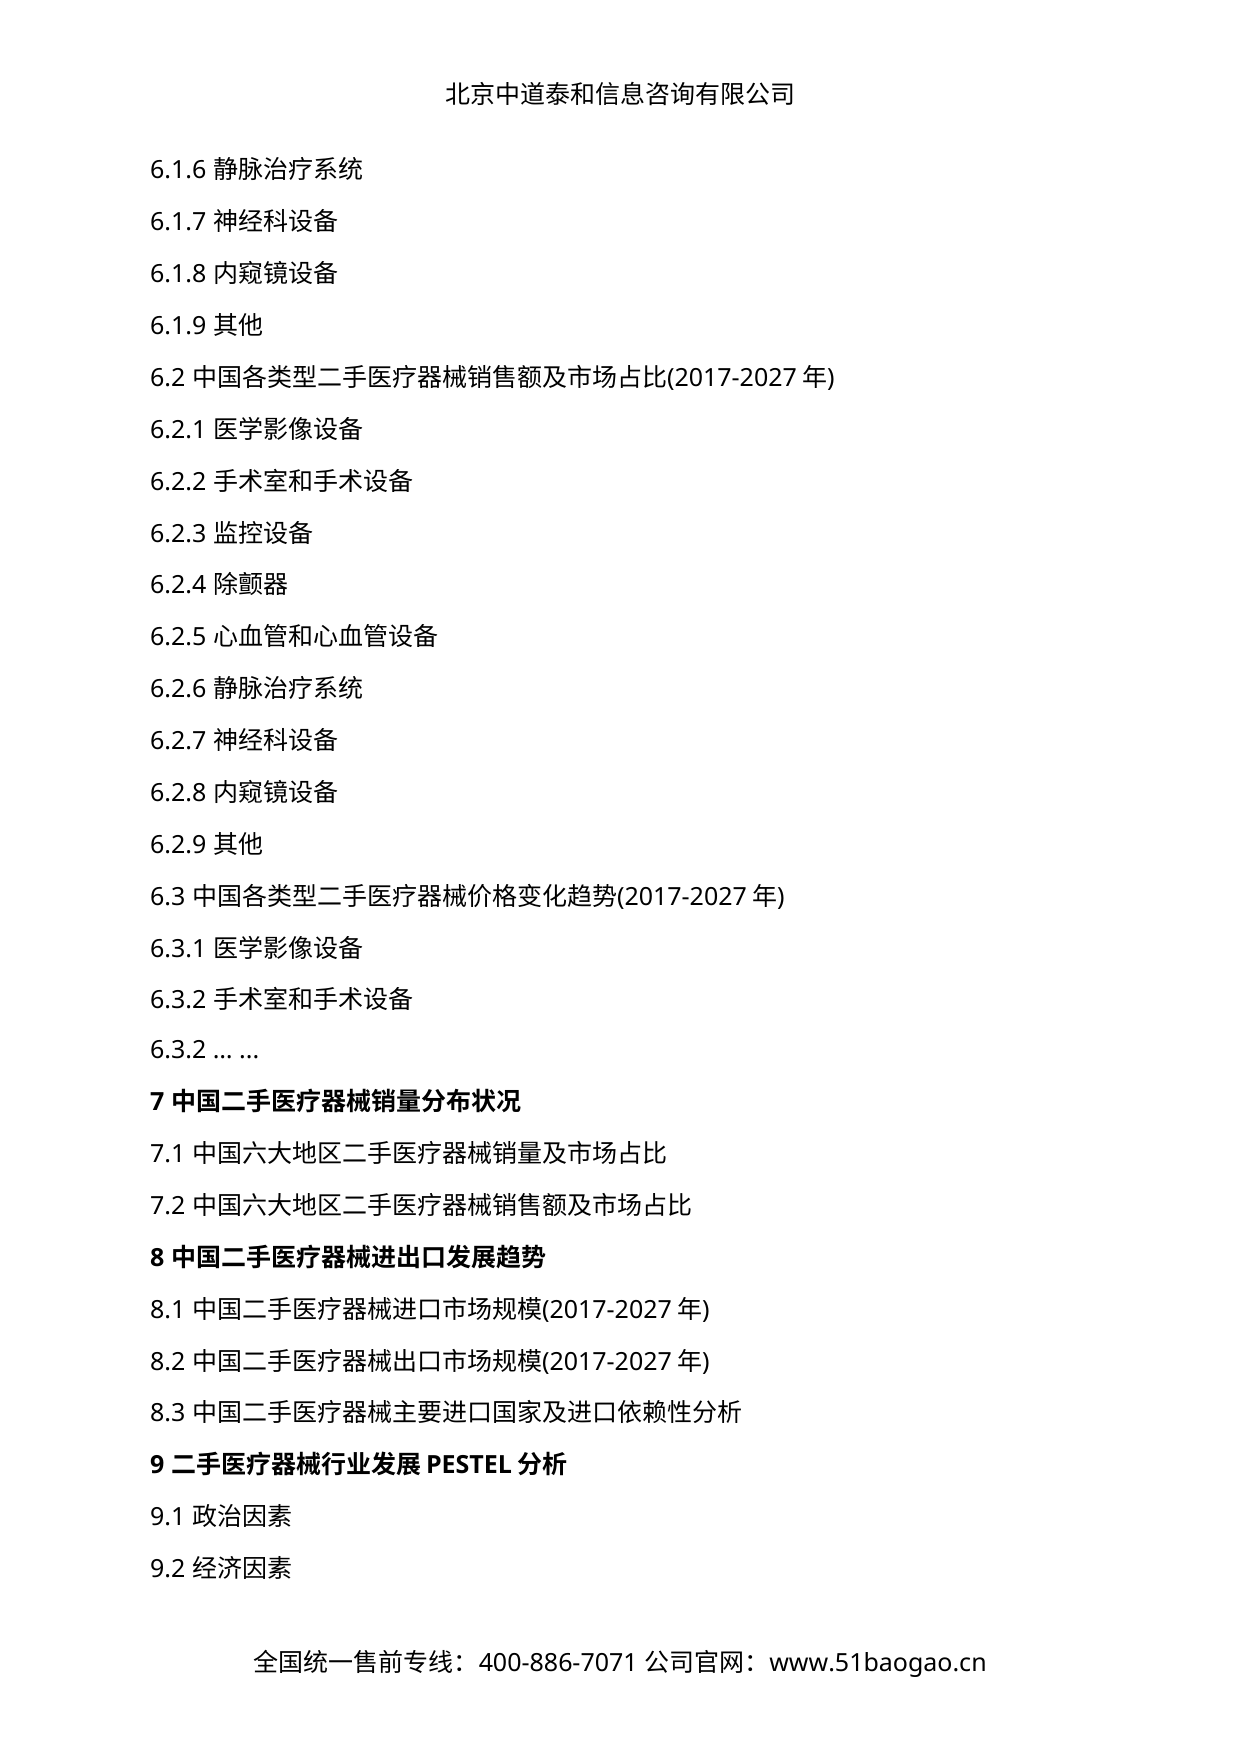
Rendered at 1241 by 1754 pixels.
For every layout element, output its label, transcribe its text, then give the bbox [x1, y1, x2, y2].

text 8.2 中国二手医疗器械出口市场规模(2017-2027年) [150, 1341, 1090, 1377]
text 6.2.1 医学影像设备 [150, 409, 1090, 446]
text 6.2.4 除颤器 [150, 565, 1090, 601]
text 6.1.9 其他 [150, 306, 1090, 342]
text 9.2 经济因素 [150, 1548, 1090, 1585]
text 6.1.8 内窥镜设备 [150, 254, 1090, 290]
text 6.3 中国各类型二手医疗器械价格变化趋势(2017-2027年) [150, 876, 1090, 912]
text 6.1.7 神经科设备 [150, 202, 1090, 238]
text 6.1.6 静脉治疗系统 [150, 150, 1090, 186]
text 6.2.3 监控设备 [150, 513, 1090, 549]
text 6.2.6 静脉治疗系统 [150, 669, 1090, 705]
text 6.3.1 医学影像设备 [150, 928, 1090, 964]
text 6.3.2 手术室和手术设备 [150, 980, 1090, 1016]
text 8.3 中国二手医疗器械主要进口国家及进口依赖性分析 [150, 1393, 1090, 1429]
text 7.1 中国六大地区二手医疗器械销量及市场占比 [150, 1133, 1090, 1170]
text 6.2 中国各类型二手医疗器械销售额及市场占比(2017-2027年) [150, 357, 1090, 394]
text 6.2.2 手术室和手术设备 [150, 461, 1090, 497]
text 9 二手医疗器械行业发展PESTEL分析 [150, 1445, 1090, 1481]
text 7.2 中国六大地区二手医疗器械销售额及市场占比 [150, 1185, 1090, 1222]
text 9.1 政治因素 [150, 1497, 1090, 1533]
text 8 中国二手医疗器械进出口发展趋势 [150, 1237, 1090, 1273]
text 6.2.7 神经科设备 [150, 721, 1090, 757]
text 6.2.9 其他 [150, 824, 1090, 861]
text 6.3.2 … ... [150, 1032, 1090, 1066]
text 8.1 中国二手医疗器械进口市场规模(2017-2027年) [150, 1289, 1090, 1325]
text 6.2.8 内窥镜设备 [150, 772, 1090, 809]
text 6.2.5 心血管和心血管设备 [150, 617, 1090, 653]
text 7 中国二手医疗器械销量分布状况 [150, 1082, 1090, 1118]
